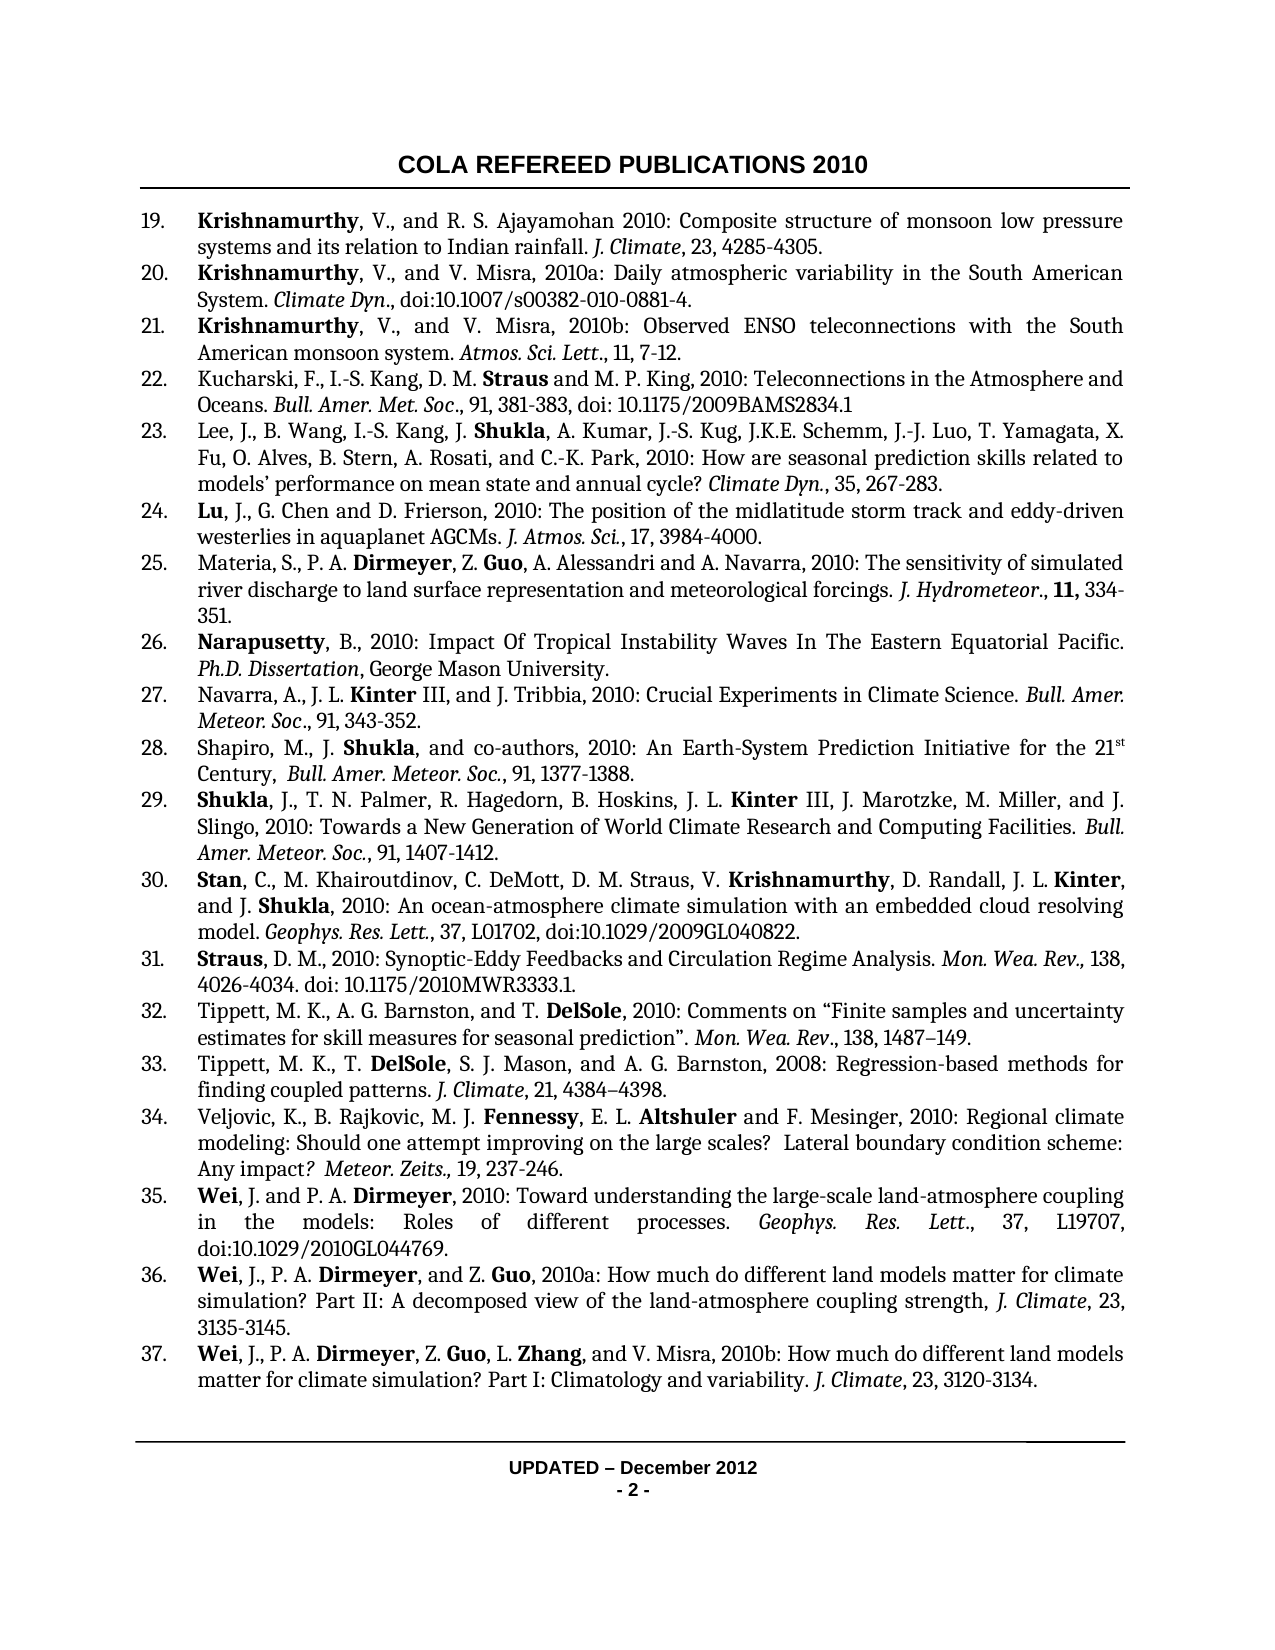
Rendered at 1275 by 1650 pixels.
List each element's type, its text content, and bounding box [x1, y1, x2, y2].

list Krishnamurthy, V., and V. Misra, 2010b: Observed ENSO teleconnections with the South American monsoon system. Atmos. Sci. Lett., 11, 7-12. [141, 313, 1125, 366]
list Krishnamurthy, V., and V. Misra, 2010a: Daily atmospheric variability in the South American System. Climate Dyn., doi:10.1007/s00382-010-0881-4. [141, 260, 1125, 313]
list Narapusetty, B., 2010: Impact Of Tropical Instability Waves In The Eastern Equatorial Pacific. Ph.D. Dissertation, George Mason University. [141, 629, 1125, 682]
list Tippett, M. K., A. G. Barnston, and T. DelSole, 2010: Comments on “Finite samples and uncertainty estimates for skill measures for seasonal prediction”. Mon. Wea. Rev., 138, 1487–149. [141, 998, 1125, 1051]
list Shukla, J., T. N. Palmer, R. Hagedorn, B. Hoskins, J. L. Kinter III, J. Marotzke, M. Miller, and J. Slingo, 2010: Towards a New Generation of World Climate Research and Computing Facilities. Bull. Amer. Meteor. Soc., 91, 1407-1412. [141, 787, 1125, 866]
list Wei, J., P. A. Dirmeyer, Z. Guo, L. Zhang, and V. Misra, 2010b: How much do different land models matter for climate simulation? Part I: Climatology and variability. J. Climate, 23, 3120-3134. [141, 1341, 1125, 1393]
list Krishnamurthy, V., and R. S. Ajayamohan 2010: Composite structure of monsoon low pressure systems and its relation to Indian rainfall. J. Climate, 23, 4285-4305. [141, 207, 1125, 260]
list Shapiro, M., J. Shukla, and co-authors, 2010: An Earth-System Prediction Initiative for the 21st Century, Bull. Amer. Meteor. Soc., 91, 1377-1388. [141, 734, 1125, 787]
list Veljovic, K., B. Rajkovic, M. J. Fennessy, E. L. Altshuler and F. Mesinger, 2010: Regional climate modeling: Should one attempt improving on the large scales? Lateral boundary condition scheme: Any impact? Meteor. Zeits., 19, 237-246. [141, 1103, 1125, 1183]
list Stan, C., M. Khairoutdinov, C. DeMott, D. M. Straus, V. Krishnamurthy, D. Randall, J. L. Kinter, and J. Shukla, 2010: An ocean-atmosphere climate simulation with an embedded cloud resolving model. Geophys. Res. Lett., 37, L01702, doi:10.1029/2009GL040822. [141, 866, 1125, 945]
list Lee, J., B. Wang, I.-S. Kang, J. Shukla, A. Kumar, J.-S. Kug, J.K.E. Schemm, J.-J. Luo, T. Yamagata, X. Fu, O. Alves, B. Stern, A. Rosati, and C.-K. Park, 2010: How are seasonal prediction skills related to models’ performance on mean state and annual cycle? Climate Dyn., 35, 267-283. [141, 418, 1125, 497]
list Lu, J., G. Chen and D. Frierson, 2010: The position of the midlatitude storm track and eddy-driven westerlies in aquaplanet AGCMs. J. Atmos. Sci., 17, 3984-4000. [141, 497, 1125, 550]
list Kucharski, F., I.-S. Kang, D. M. Straus and M. P. King, 2010: Teleconnections in the Atmosphere and Oceans. Bull. Amer. Met. Soc., 91, 381-383, doi: 10.1175/2009BAMS2834.1 [141, 366, 1125, 418]
list Tippett, M. K., T. DelSole, S. J. Mason, and A. G. Barnston, 2008: Regression-based methods for finding coupled patterns. J. Climate, 21, 4384–4398. [141, 1051, 1125, 1103]
list Navarra, A., J. L. Kinter III, and J. Tribbia, 2010: Crucial Experiments in Climate Science. Bull. Amer. Meteor. Soc., 91, 343-352. [141, 682, 1125, 734]
list Wei, J., P. A. Dirmeyer, and Z. Guo, 2010a: How much do different land models matter for climate simulation? Part II: A decomposed view of the land-atmosphere coupling strength, J. Climate, 23, 3135-3145. [141, 1262, 1125, 1341]
list Straus, D. M., 2010: Synoptic-Eddy Feedbacks and Circulation Regime Analysis. Mon. Wea. Rev., 138, 4026-4034. doi: 10.1175/2010MWR3333.1. [141, 945, 1125, 998]
list Materia, S., P. A. Dirmeyer, Z. Guo, A. Alessandri and A. Navarra, 2010: The sensitivity of simulated river discharge to land surface representation and meteorological forcings. J. Hydrometeor., 11, 334-351. [141, 550, 1125, 629]
list Wei, J. and P. A. Dirmeyer, 2010: Toward understanding the large-scale land-atmosphere coupling in the models: Roles of different processes. Geophys. Res. Lett., 37, L19707, doi:10.1029/2010GL044769. [141, 1183, 1125, 1262]
